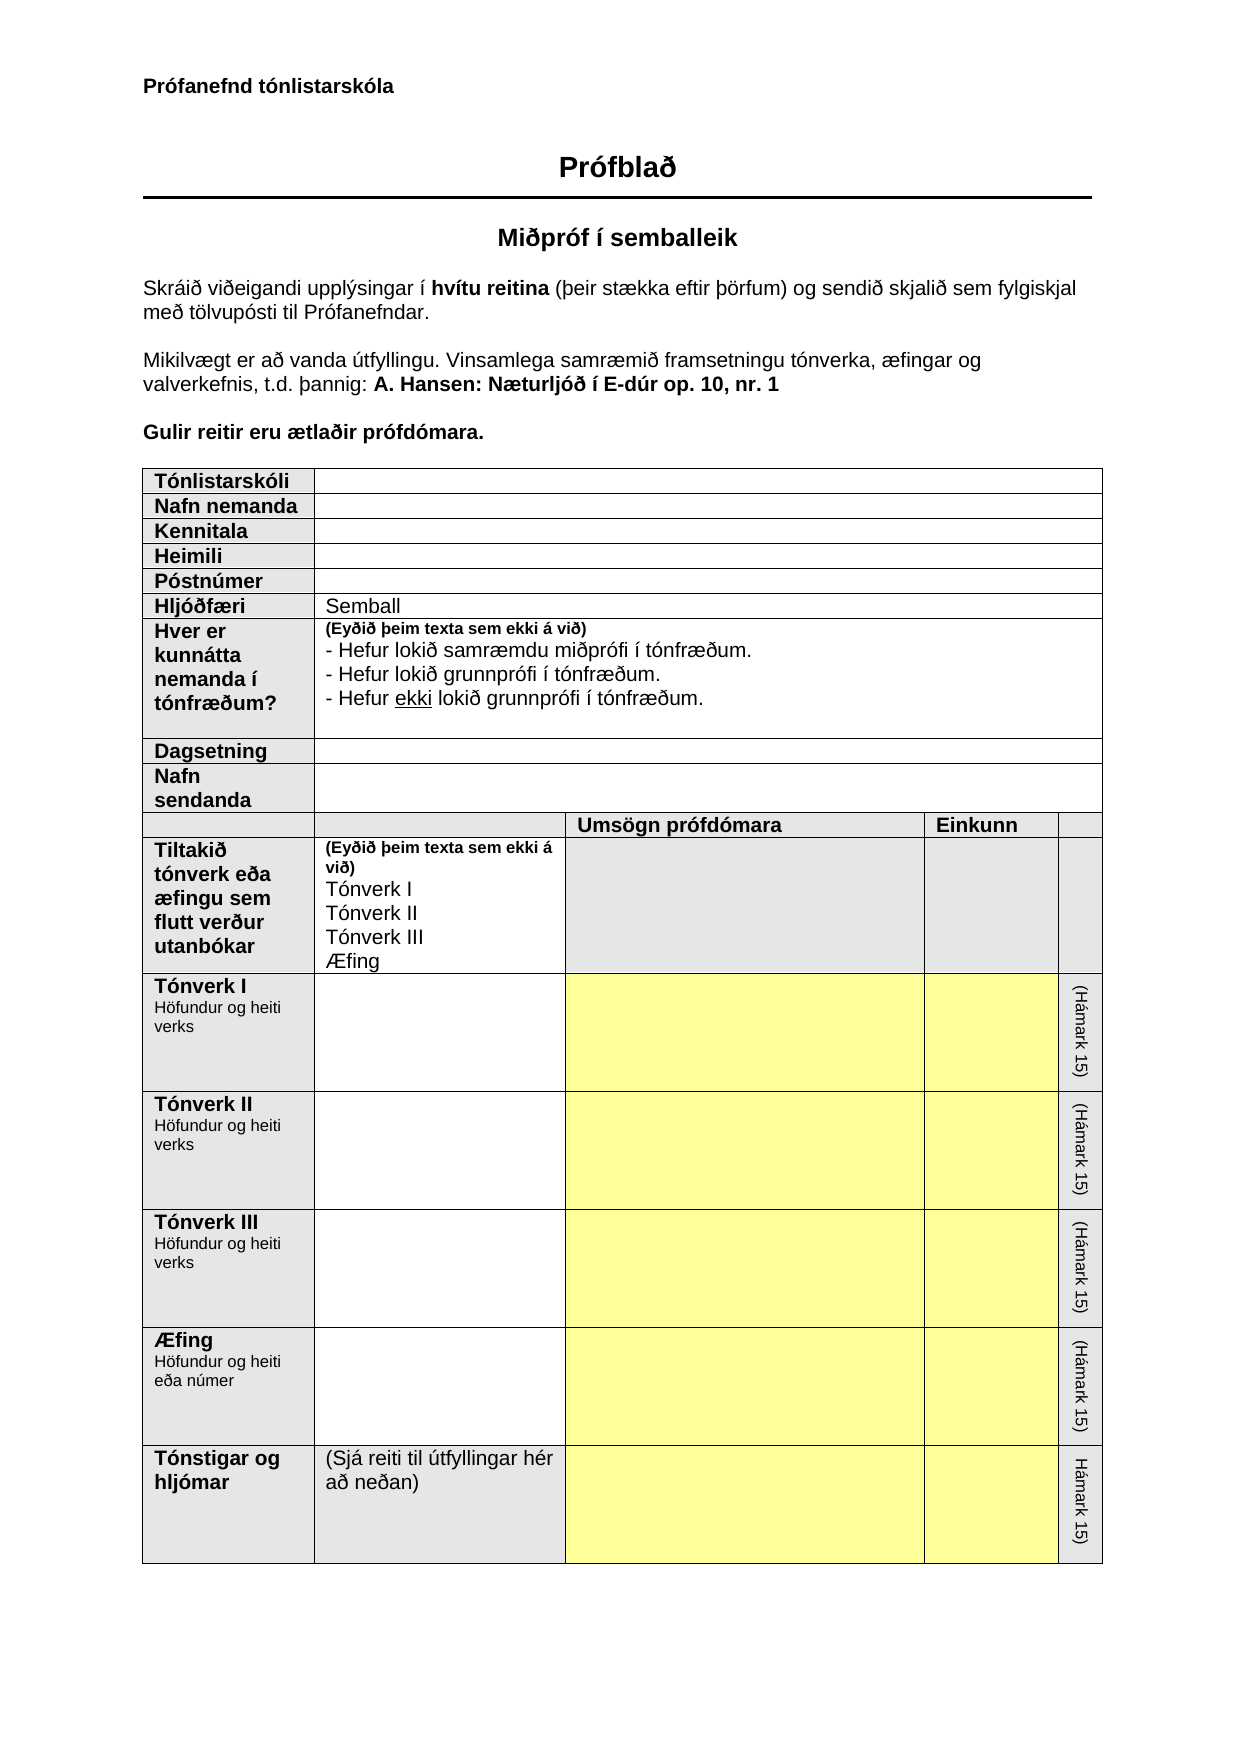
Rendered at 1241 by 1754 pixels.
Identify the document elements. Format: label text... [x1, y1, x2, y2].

table_cell [1059, 813, 1102, 837]
table_cell (Sjá reiti til útfyllingar hér að neðan) [315, 1446, 565, 1563]
text Gulir reitir eru ætlaðir prófdómara. [143, 419, 1092, 443]
table_cell Hljóðfæri [143, 594, 314, 617]
table_cell [566, 1210, 924, 1327]
table_cell (Eyðið þeim texta sem ekki á við) - Hefur lokið samræmdu miðprófi í tónfræðum. - Hefur lokið grunnprófi í tónfræðum. - Hefur ekki lokið grunnprófi í tónfræðum. [315, 619, 1102, 738]
table_cell Umsögn prófdómara [566, 813, 924, 837]
table_cell Tiltakið tónverk eða æfingu sem flutt verður utanbókar [143, 838, 314, 972]
table_cell Heimili [143, 544, 314, 567]
table_cell Tónverk I Höfundur og heiti verks [143, 974, 314, 1091]
table_cell Hámark 15) [1059, 1446, 1102, 1563]
table_cell [566, 1446, 924, 1563]
table_cell [315, 544, 1102, 567]
table_cell Semball [315, 594, 1102, 617]
table_cell [315, 813, 565, 837]
table_cell [1059, 838, 1102, 972]
text Skráið viðeigandi upplýsingar í hvítu reitina (þeir stækka eftir þörfum) og sendið skjalið sem fylgiskjal með tölvupósti til Prófanefndar. [143, 276, 1092, 324]
table_cell (Hámark 15) [1059, 1328, 1102, 1445]
table_cell [315, 764, 1102, 812]
table_cell [315, 569, 1102, 592]
table_cell [925, 1446, 1058, 1563]
table_cell Tónverk II Höfundur og heiti verks [143, 1092, 314, 1209]
table_cell [925, 974, 1058, 1091]
table_cell Hver er kunnátta nemanda í tónfræðum? [143, 619, 314, 738]
text Mikilvægt er að vanda útfyllingu. Vinsamlega samræmið framsetningu tónverka, æfingar og valverkefnis, t.d. þannig: A. Hansen: Næturljóð í E-dúr op. 10, nr. 1 [143, 348, 1092, 396]
table_cell Tónverk III Höfundur og heiti verks [143, 1210, 314, 1327]
table_cell [315, 519, 1102, 542]
table_cell Einkunn [925, 813, 1058, 837]
table_cell [315, 1092, 565, 1209]
table_cell [315, 1328, 565, 1445]
table_cell [566, 1328, 924, 1445]
table_cell [566, 974, 924, 1091]
table_cell [315, 494, 1102, 517]
table_header Tónlistarskóli [143, 469, 314, 492]
table_cell (Hámark 15) [1059, 974, 1102, 1091]
table_cell Tónstigar og hljómar [143, 1446, 314, 1563]
subtitle Miðpróf í semballeik [143, 223, 1092, 252]
table_cell [315, 974, 565, 1091]
table_cell Kennitala [143, 519, 314, 542]
table_cell [143, 813, 314, 837]
table_cell [925, 1210, 1058, 1327]
table_cell Dagsetning [143, 739, 314, 763]
table_cell [925, 838, 1058, 972]
table_cell [566, 1092, 924, 1209]
table_cell Nafn nemanda [143, 494, 314, 517]
table_cell [315, 1210, 565, 1327]
table_cell Póstnúmer [143, 569, 314, 592]
table_cell Æfing Höfundur og heiti eða númer [143, 1328, 314, 1445]
table_cell Nafn sendanda [143, 764, 314, 812]
table_cell (Hámark 15) [1059, 1092, 1102, 1209]
table_header [315, 469, 1102, 492]
title Prófblað [143, 150, 1092, 196]
table_cell [315, 739, 1102, 763]
table_cell [925, 1092, 1058, 1209]
table_cell (Eyðið þeim texta sem ekki á við) Tónverk I Tónverk II Tónverk III Æfing [315, 838, 565, 972]
table_cell [566, 838, 924, 972]
table_cell [925, 1328, 1058, 1445]
table_cell (Hámark 15) [1059, 1210, 1102, 1327]
